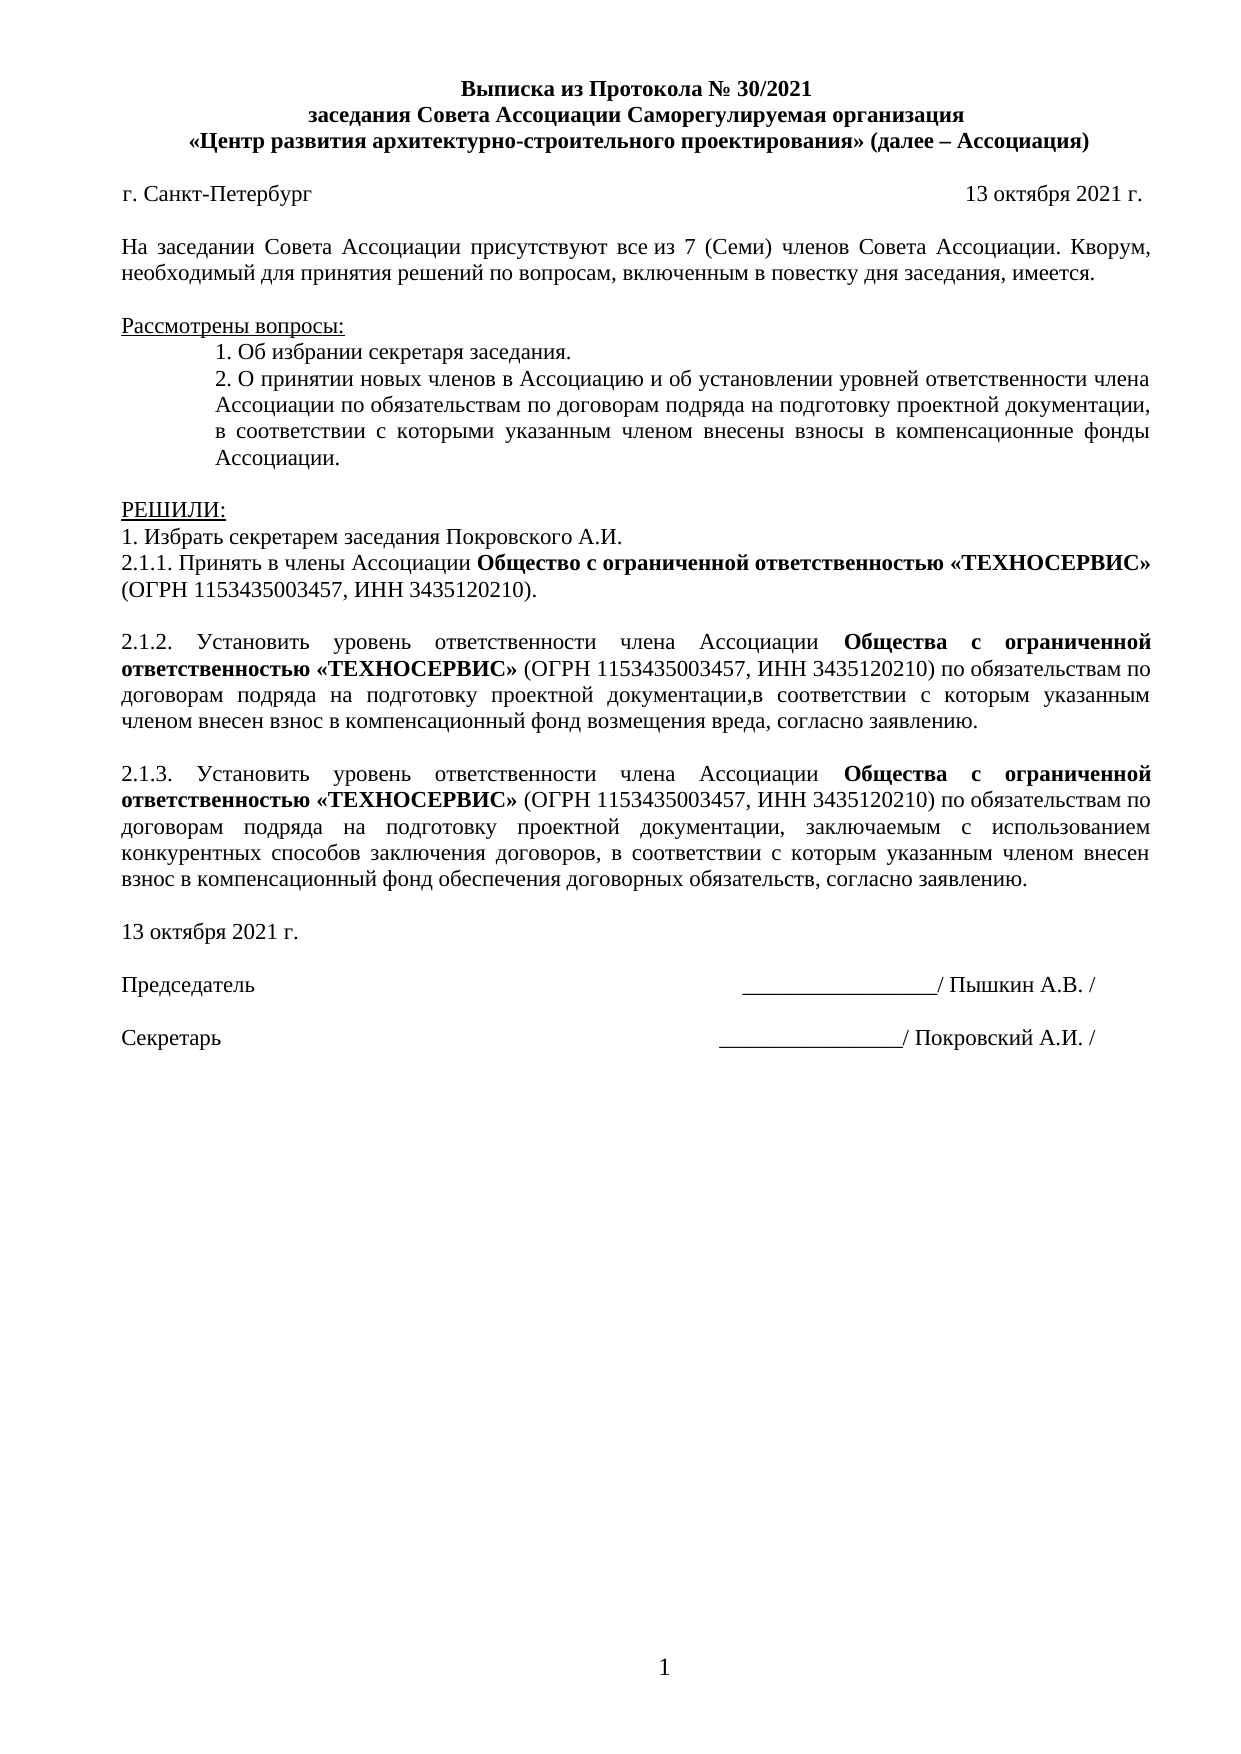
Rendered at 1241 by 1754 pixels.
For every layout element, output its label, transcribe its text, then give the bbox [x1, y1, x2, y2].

text 2.1.1. Принять в члены Ассоциации Общество с ограниченной ответственностью «ТЕХНОСЕРВИС» (ОГРН 1153435003457, ИНН 3435120210). [121, 549, 1152, 602]
text Рассмотрены вопросы: [121, 312, 1152, 338]
text «Центр развития архитектурно-строительного проектирования» (далее – Ассоциация) [121, 128, 1152, 154]
table_header 13 октября 2021 г. [633, 180, 1154, 207]
text 2. О принятии новых членов в Ассоциацию и об установлении уровней ответственности члена Ассоциации по обязательствам по договорам подряда на подготовку проектной документации, в соответствии с которыми указанным членом внесены взносы в компенсационные фонды Ассоциации. [215, 365, 1152, 470]
text 1. Избрать секретарем заседания Покровского А.И. [121, 523, 1152, 549]
text 2.1.2. Установить уровень ответственности члена Ассоциации Общества с ограниченной ответственностью «ТЕХНОСЕРВИС» (ОГРН 1153435003457, ИНН 3435120210) по обязательствам по договорам подряда на подготовку проектной документации, в соответствии с которым указанным членом внесен взнос в компенсационный фонд возмещения вреда, согласно заявлению. [121, 628, 1152, 734]
text На заседании Совета Ассоциации присутствуют все из 7 (Семи) членов Совета Ассоциации. Кворум, необходимый для принятия решений по вопросам, включенным в повестку дня заседания, имеется. [121, 233, 1152, 286]
text 1. Об избрании секретаря заседания. [215, 338, 1152, 365]
table_header г. Санкт-Петербург [111, 180, 632, 207]
text заседания Совета Ассоциации Саморегулируемая организация [121, 101, 1152, 128]
table_header Председатель Секретарь [110, 971, 308, 1050]
text Выписка из Протокола № 30/2021 [121, 75, 1152, 101]
text 2.1.3. Установить уровень ответственности члена Ассоциации Общества с ограниченной ответственностью «ТЕХНОСЕРВИС» (ОГРН 1153435003457, ИНН 3435120210) по обязательствам по договорам подряда на подготовку проектной документации, заключаемым с использованием конкурентных способов заключения договоров, в соответствии с которым указанным членом внесен взнос в компенсационный фонд обеспечения договорных обязательств, согласно заявлению. [121, 760, 1152, 892]
table_header _________________/ Пышкин А.В. / ________________/ Покровский А.И. / [309, 971, 1107, 1050]
text 13 октября 2021 г. [121, 918, 1152, 944]
text РЕШИЛИ: [121, 497, 1152, 523]
